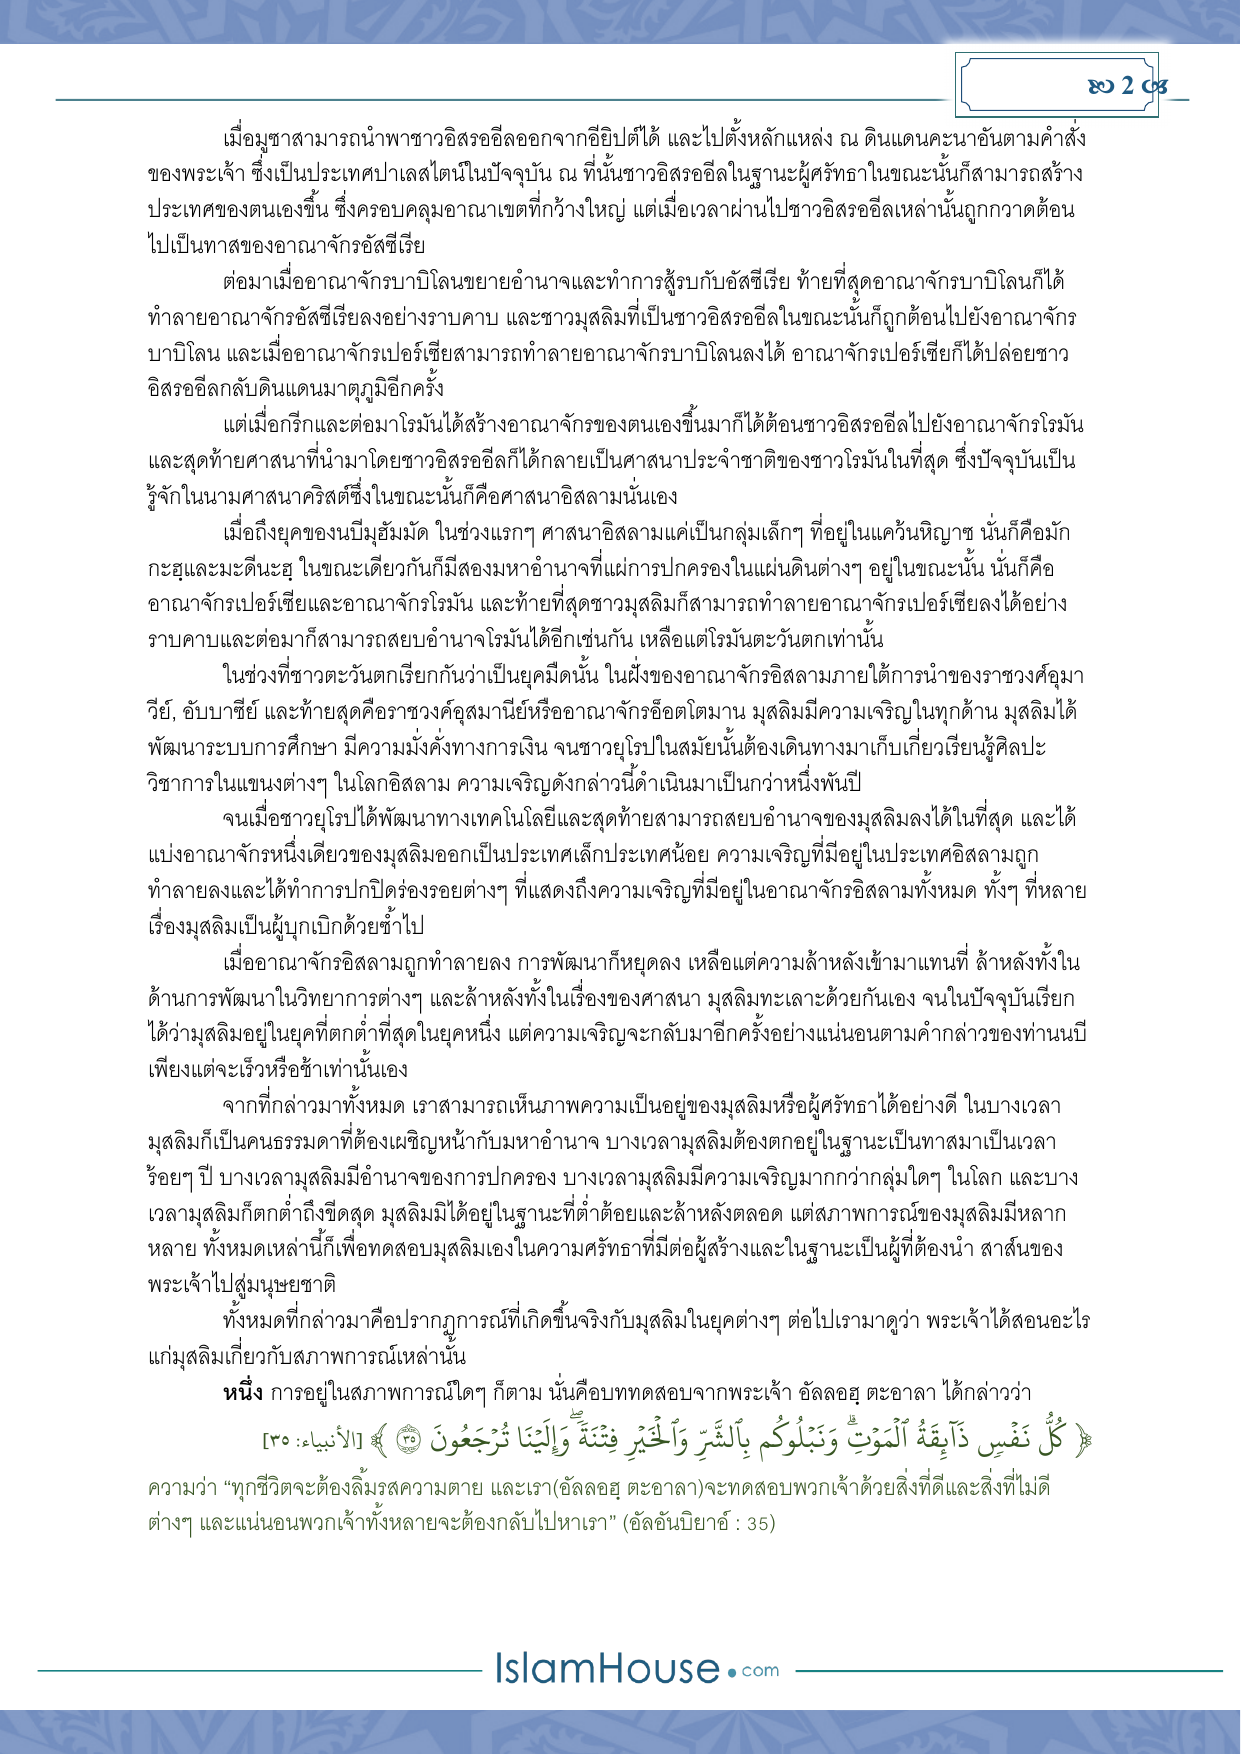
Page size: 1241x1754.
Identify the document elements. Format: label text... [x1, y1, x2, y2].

picture [28, 1645, 483, 1691]
text ﴿ كُلُّ نَفۡسٖ ذَآئِقَةُ ٱلۡمَوۡتِۗ وَنَبۡلُوكُم بِٱلشَّرِّ وَٱلۡخَيۡرِ فِتۡنَةٗۖ وَإِلَيۡنَا تُرۡجَعُونَ ٣٥ ﴾ [الأنبياء: ٣٥] [148, 1408, 1092, 1467]
text เมื่ออาณาจักรอิสลามถูกทำลายลง การพัฒนาก็หยุดลง เหลือแต่ความล้าหลังเข้ามาแทนที่ ล้าหลังทั้งในด้านการพัฒนาในวิทยาการต่างๆ และล้าหลังทั้งในเรื่องของศาสนา มุสลิมทะเลาะด้วยกันเอง จนในปัจจุบันเรียกได้ว่ามุสลิมอยู่ในยุคที่ตกต่ำที่สุดในยุคหนึ่ง แต่ความเจริญจะกลับมาอีกครั้งอย่างแน่นอนตามคำกล่าวของท่านนบี เพียงแต่จะเร็วหรือช้าเท่านั้นเอง [148, 942, 1092, 1086]
text ทั้งหมดที่กล่าวมาคือปรากฏการณ์ที่เกิดขึ้นจริงกับมุสลิมในยุคต่างๆ ต่อไปเรามาดูว่า พระเจ้าได้สอนอะไรแก่มุสลิมเกี่ยวกับสภาพการณ์เหล่านั้น [148, 1301, 1092, 1372]
text แต่เมื่อกรีกและต่อมาโรมันได้สร้างอาณาจักรของตนเองขึ้นมาก็ได้ต้อนชาวอิสรออีลไปยังอาณาจักรโรมัน และสุดท้ายศาสนาที่นำมาโดยชาวอิสรออีลก็ได้กลายเป็นศาสนาประจำชาติของชาวโรมันในที่สุด ซึ่งปัจจุบันเป็นรู้จักในนามศาสนาคริสต์ซึ่งในขณะนั้นก็คือศาสนาอิสลามนั่นเอง [148, 405, 1092, 512]
text จนเมื่อชาวยุโรปได้พัฒนาทางเทคโนโลยีและสุดท้ายสามารถสยบอำนาจของมุสลิมลงได้ในที่สุด และได้แบ่งอาณาจักรหนึ่งเดียวของมุสลิมออกเป็นประเทศเล็กประเทศน้อย ความเจริญที่มีอยู่ในประเทศอิสลามถูกทำลายลงและได้ทำการปกปิดร่องรอยต่างๆ ที่แสดงถึงความเจริญที่มีอยู่ในอาณาจักรอิสลามทั้งหมด ทั้งๆ ที่หลายเรื่องมุสลิมเป็นผู้บุกเบิกด้วยซ้ำไป [148, 799, 1092, 942]
text เมื่อถึงยุคของนบีมุฮัมมัด ในช่วงแรกๆ ศาสนาอิสลามแค่เป็นกลุ่มเล็กๆ ที่อยู่ในแคว้นหิญาซ นั่นก็คือมักกะฮฺและมะดีนะฮฺ ในขณะเดียวกันก็มีสองมหาอำนาจที่แผ่การปกครองในแผ่นดินต่างๆ อยู่ในขณะนั้น นั่นก็คือ อาณาจักรเปอร์เซียและอาณาจักรโรมัน และท้ายที่สุดชาวมุสลิมก็สามารถทำลายอาณาจักรเปอร์เซียลงได้อย่างราบคาบและต่อมาก็สามารถสยบอำนาจโรมันได้อีกเช่นกัน เหลือแต่โรมันตะวันตกเท่านั้น [148, 512, 1092, 656]
text เมื่อมูซาสามารถนำพาชาวอิสรออีลออกจากอียิปต์ได้ และไปตั้งหลักแหล่ง ณ ดินแดนคะนาอันตามคำสั่งของพระเจ้า ซึ่งเป็นประเทศปาเลสไตน์ในปัจจุบัน ณ ที่นั้นชาวอิสรออีลในฐานะผู้ศรัทธาในขณะนั้นก็สามารถสร้างประเทศของตนเองขึ้น ซึ่งครอบคลุมอาณาเขตที่กว้างใหญ่ แต่เมื่อเวลาผ่านไปชาวอิสรออีลเหล่านั้นถูกกวาดต้อนไปเป็นทาสของอาณาจักรอัสซีเรีย [148, 118, 1092, 261]
text หนึ่ง การอยู่ในสภาพการณ์ใดๆ ก็ตาม นั่นคือบททดสอบจากพระเจ้า อัลลอฮฺ ตะอาลา ได้กล่าวว่า [148, 1372, 1092, 1408]
text ความว่า “ทุกชีวิตจะต้องลิ้มรสความตาย และเรา(อัลลอฮฺ ตะอาลา)จะทดสอบพวกเจ้าด้วยสิ่งที่ดีและสิ่งที่ไม่ดีต่างๆ และแน่นอนพวกเจ้าทั้งหลายจะต้องกลับไปหาเรา” (อัลอันบิยาอ์ : 35) [148, 1467, 1092, 1539]
text จากที่กล่าวมาทั้งหมด เราสามารถเห็นภาพความเป็นอยู่ของมุสลิมหรือผู้ศรัทธาได้อย่างดี ในบางเวลามุสลิมก็เป็นคนธรรมดาที่ต้องเผชิญหน้ากับมหาอำนาจ บางเวลามุสลิมต้องตกอยู่ในฐานะเป็นทาสมาเป็นเวลาร้อยๆ ปี บางเวลามุสลิมมีอำนาจของการปกครอง บางเวลามุสลิมมีความเจริญมากกว่ากลุ่มใดๆ ในโลก และบางเวลามุสลิมก็ตกต่ำถึงขีดสุด มุสลิมมิได้อยู่ในฐานะที่ต่ำต้อยและล้าหลังตลอด แต่สภาพการณ์ของมุสลิมมีหลากหลาย ทั้งหมดเหล่านี้ก็เพื่อทดสอบมุสลิมเองในความศรัทธาที่มีต่อผู้สร้างและในฐานะเป็นผู้ที่ต้องนำ สาส์นของพระเจ้าไปสู่มนุษยชาติ [148, 1086, 1092, 1301]
picture [487, 1646, 1224, 1691]
text ต่อมาเมื่ออาณาจักรบาบิโลนขยายอำนาจและทำการสู้รบกับอัสซีเรีย ท้ายที่สุดอาณาจักรบาบิโลนก็ได้ทำลายอาณาจักรอัสซีเรียลงอย่างราบคาบ และชาวมุสลิมที่เป็นชาวอิสรออีลในขณะนั้นก็ถูกต้อนไปยังอาณาจักรบาบิโลน และเมื่ออาณาจักรเปอร์เซียสามารถทำลายอาณาจักรบาบิโลนลงได้ อาณาจักรเปอร์เซียก็ได้ปล่อยชาวอิสรออีลกลับดินแดนมาตุภูมิอีกครั้ง [148, 261, 1092, 405]
text ในช่วงที่ชาวตะวันตกเรียกกันว่าเป็นยุคมืดนั้น ในฝั่งของอาณาจักรอิสลามภายใต้การนำของราชวงศ์อุมาวีย์, อับบาซีย์ และท้ายสุดคือราชวงค์อุสมานีย์หรืออาณาจักรอ็อตโตมาน มุสลิมมีความเจริญในทุกด้าน มุสลิมได้พัฒนาระบบการศึกษา มีความมั่งคั่งทางการเงิน จนชาวยุโรปในสมัยนั้นต้องเดินทางมาเก็บเกี่ยวเรียนรู้ศิลปะวิชาการในแขนงต่างๆ ในโลกอิสลาม ความเจริญดังกล่าวนี้ดำเนินมาเป็นกว่าหนึ่งพันปี [148, 656, 1092, 799]
